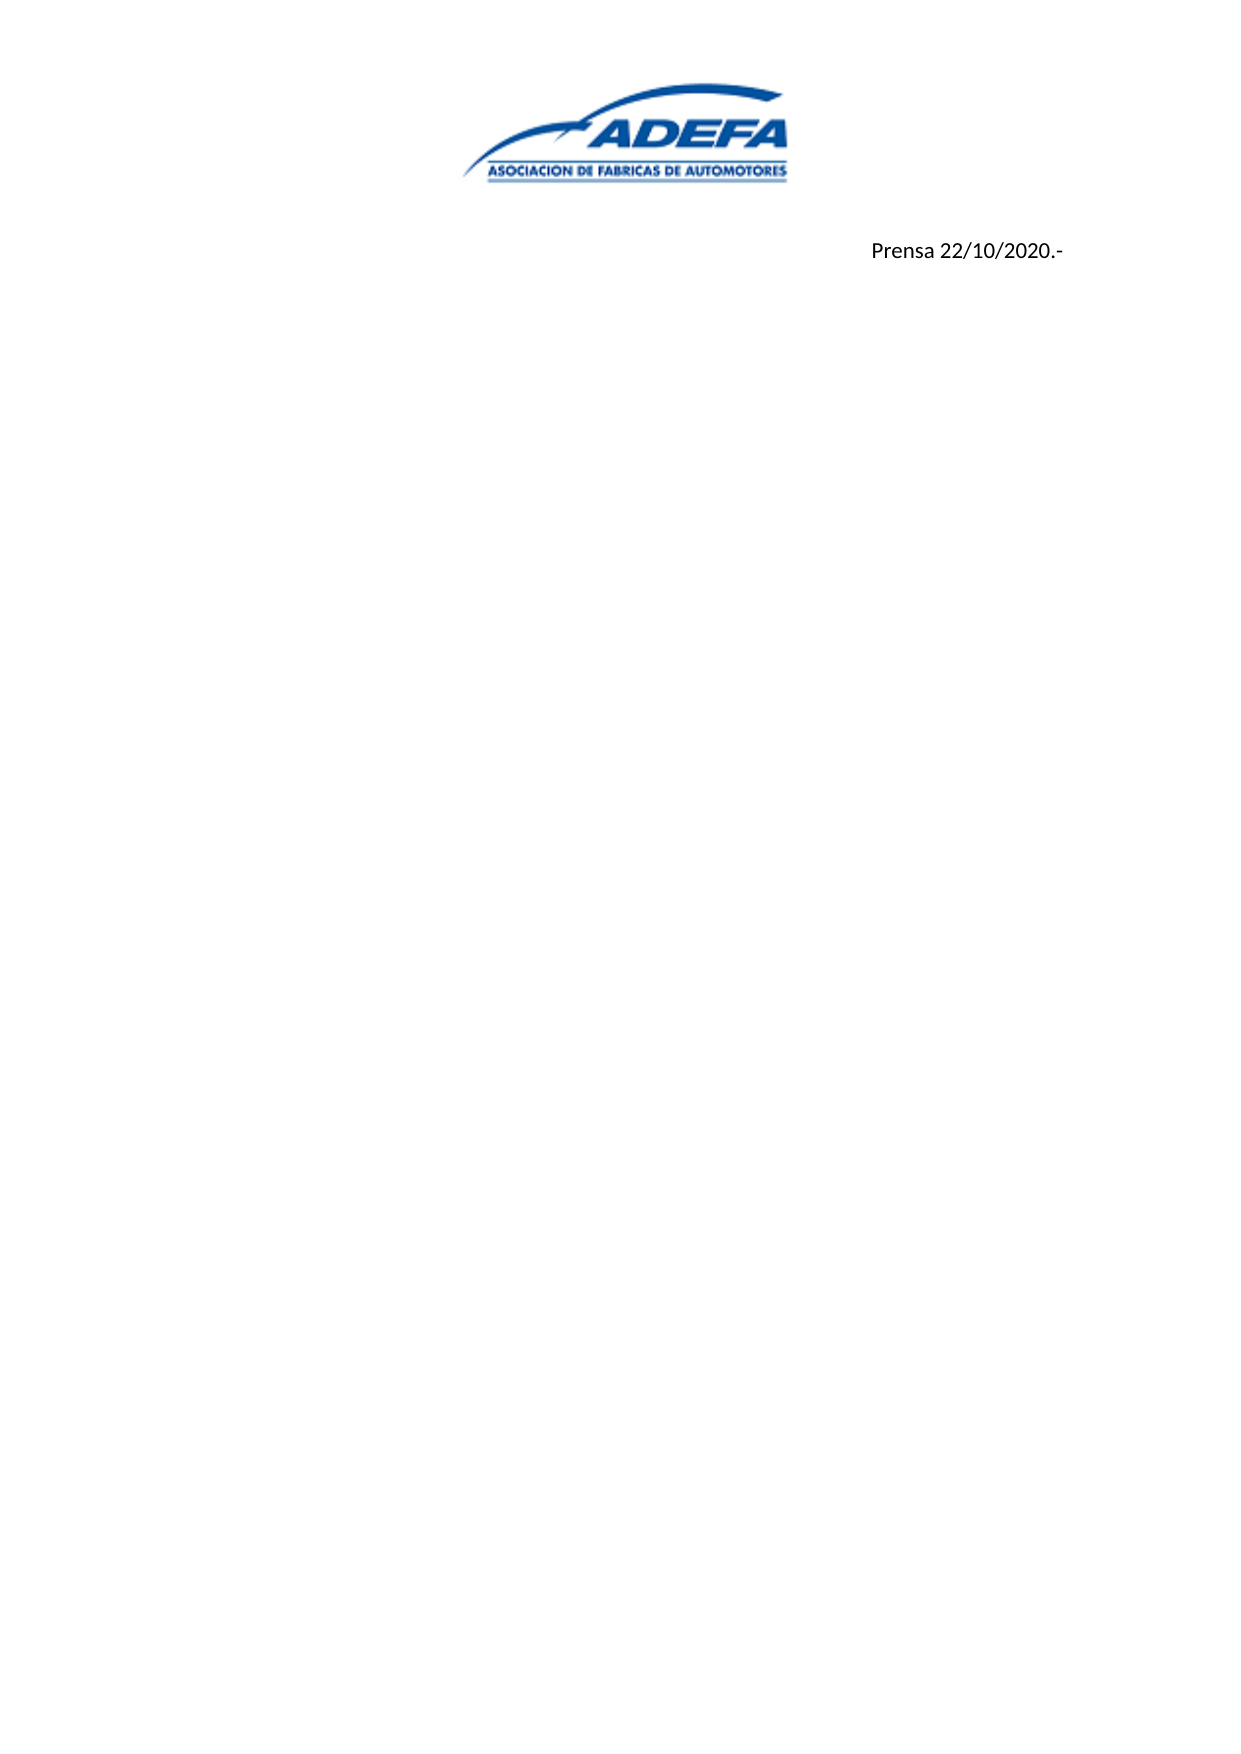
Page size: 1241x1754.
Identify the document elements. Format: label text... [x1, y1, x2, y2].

picture [442, 58, 796, 209]
text Prensa 22/10/2020.- [177, 236, 1063, 264]
